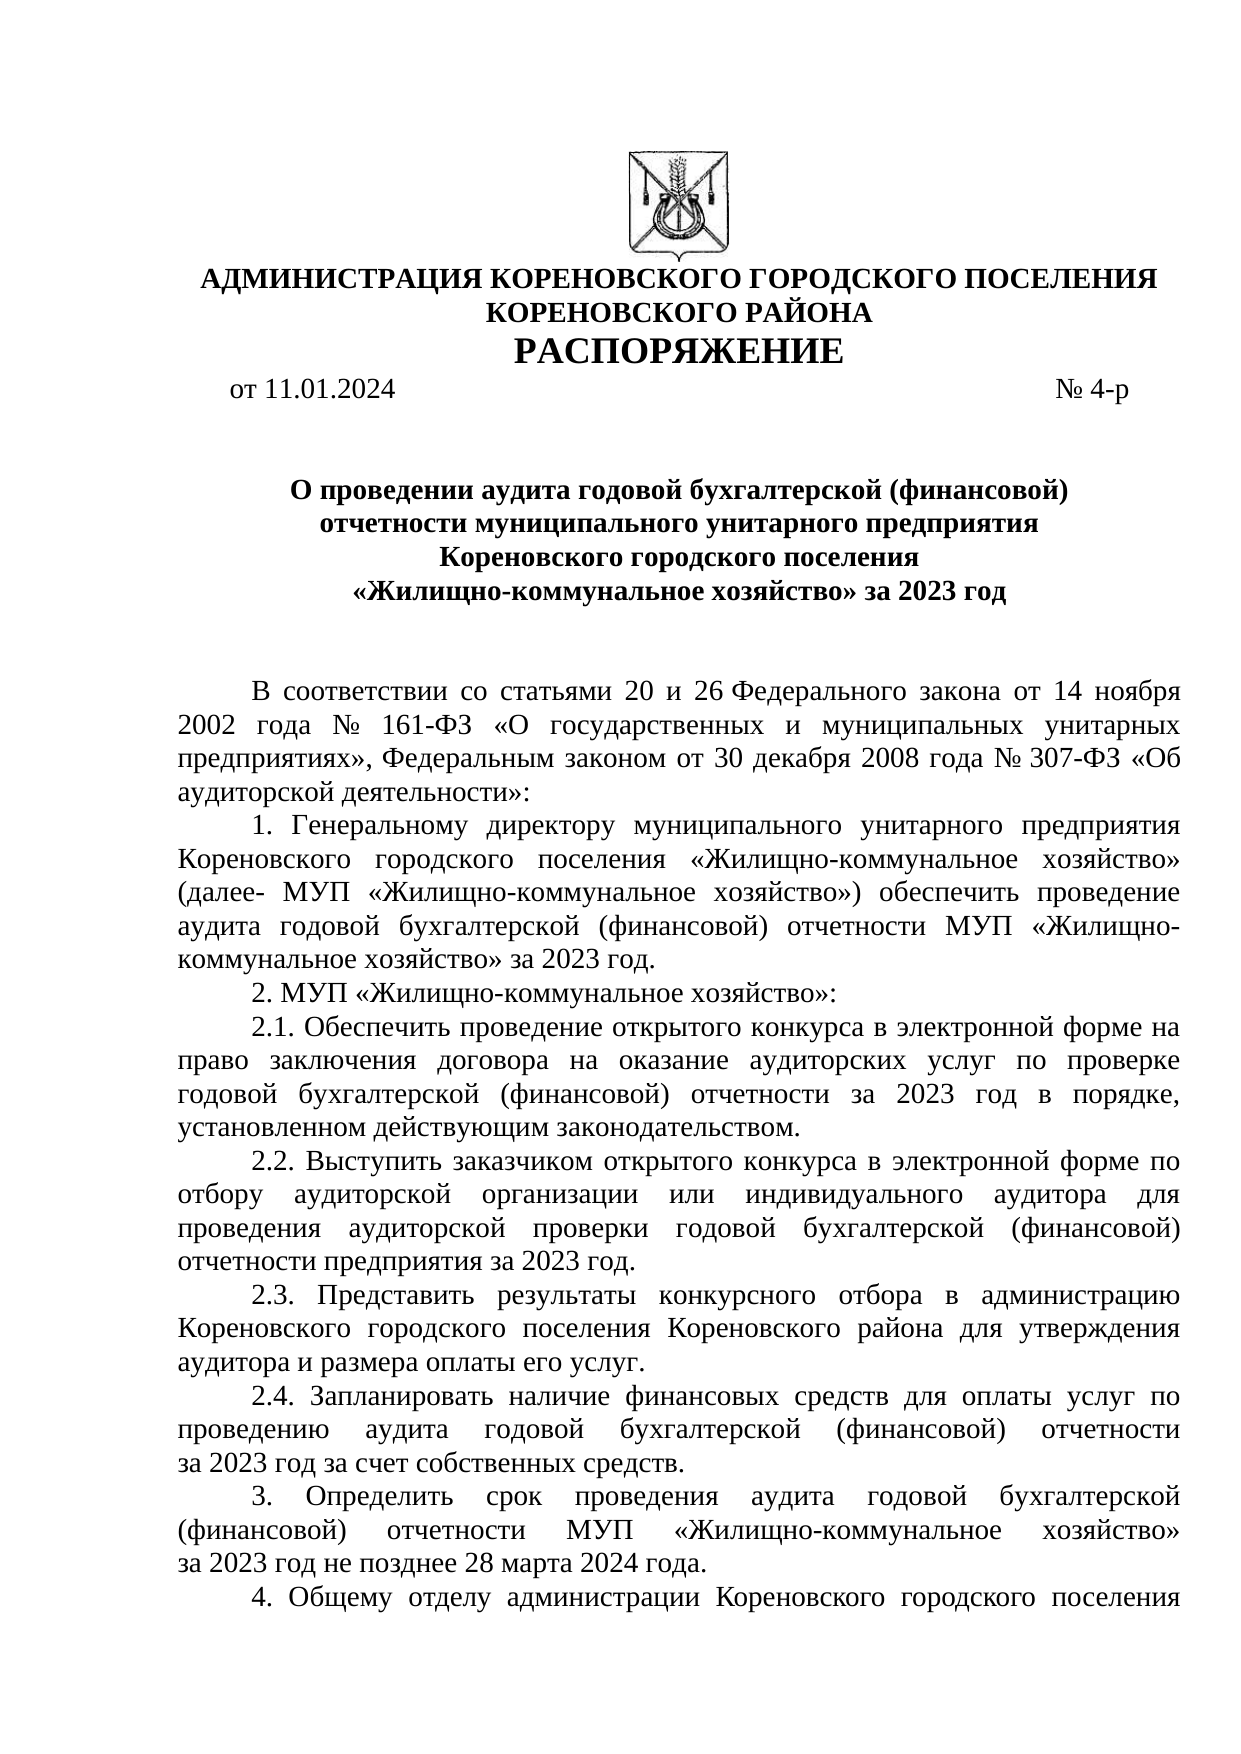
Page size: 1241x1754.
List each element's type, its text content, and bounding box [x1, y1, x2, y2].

text «Жилищно-коммунальное хозяйство» за 2023 год [177, 573, 1181, 606]
text В соответствии со статьями 20 и 26 Федерального закона от 14 ноября 2002 года № 161-ФЗ «О государственных и муниципальных унитарных предприятиях», Федеральным законом от 30 декабря 2008 года № 307-ФЗ «Об аудиторской деятельности»: [177, 673, 1181, 807]
text 2.4. Запланировать наличие финансовых средств для оплаты услуг по проведению аудита годовой бухгалтерской (финансовой) отчетности за 2023 год за счет собственных средств. [177, 1378, 1181, 1478]
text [177, 1579, 1181, 1612]
text 1. Генеральному директору муниципального унитарного предприятия Кореновского городского поселения «Жилищно-коммунальное хозяйство» (далее- МУП «Жилищно-коммунальное хозяйство») обеспечить проведение аудита годовой бухгалтерской (финансовой) отчетности МУП «Жилищно-коммунальное хозяйство» за 2023 год. [177, 807, 1181, 975]
text АДМИНИСТРАЦИЯ КОРЕНОВСКОГО ГОРОДСКОГО ПОСЕЛЕНИЯ [177, 261, 1181, 295]
text О проведении аудита годовой бухгалтерской (финансовой) [177, 472, 1181, 506]
text 3. Определить срок проведения аудита годовой бухгалтерской (финансовой) отчетности МУП «Жилищно-коммунальное хозяйство» за 2023 год не позднее 28 марта 2024 года. [177, 1478, 1181, 1579]
text отчетности муниципального унитарного предприятия [177, 506, 1181, 539]
text РАСПОРЯЖЕНИЕ [177, 328, 1181, 371]
text Кореновского городского поселения [177, 539, 1181, 573]
picture [628, 151, 730, 262]
text КОРЕНОВСКОГО РАЙОНА [177, 295, 1181, 328]
text 2.3. Представить результаты конкурсного отбора в администрацию Кореновского городского поселения Кореновского района для утверждения аудитора и размера оплаты его услуг. [177, 1277, 1181, 1378]
text 2.1. Обеспечить проведение открытого конкурса в электронной форме на право заключения договора на оказание аудиторских услуг по проверке годовой бухгалтерской (финансовой) отчетности за 2023 год в порядке, установленном действующим законодательством. [177, 1009, 1181, 1143]
text 2. МУП «Жилищно-коммунальное хозяйство»: [177, 975, 1181, 1009]
text от 11.01.2024 № 4-р [177, 371, 1181, 405]
text 2.2. Выступить заказчиком открытого конкурса в электронной форме по отбору аудиторской организации или индивидуального аудитора для проведения аудиторской проверки годовой бухгалтерской (финансовой) отчетности предприятия за 2023 год. [177, 1143, 1181, 1277]
